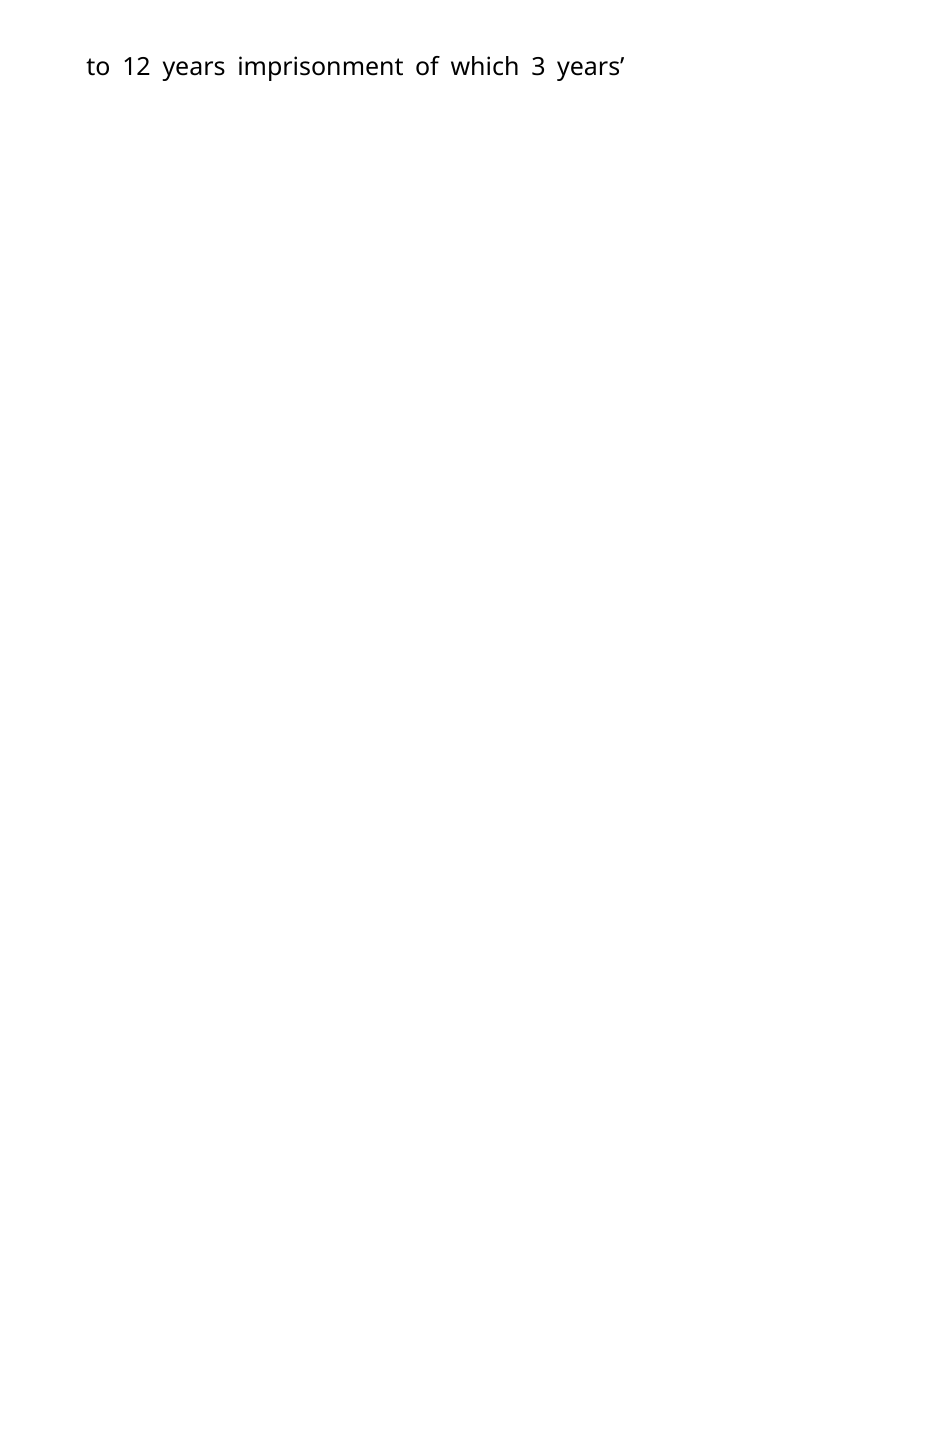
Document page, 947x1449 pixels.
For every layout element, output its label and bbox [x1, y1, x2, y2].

text [86, 52, 865, 81]
